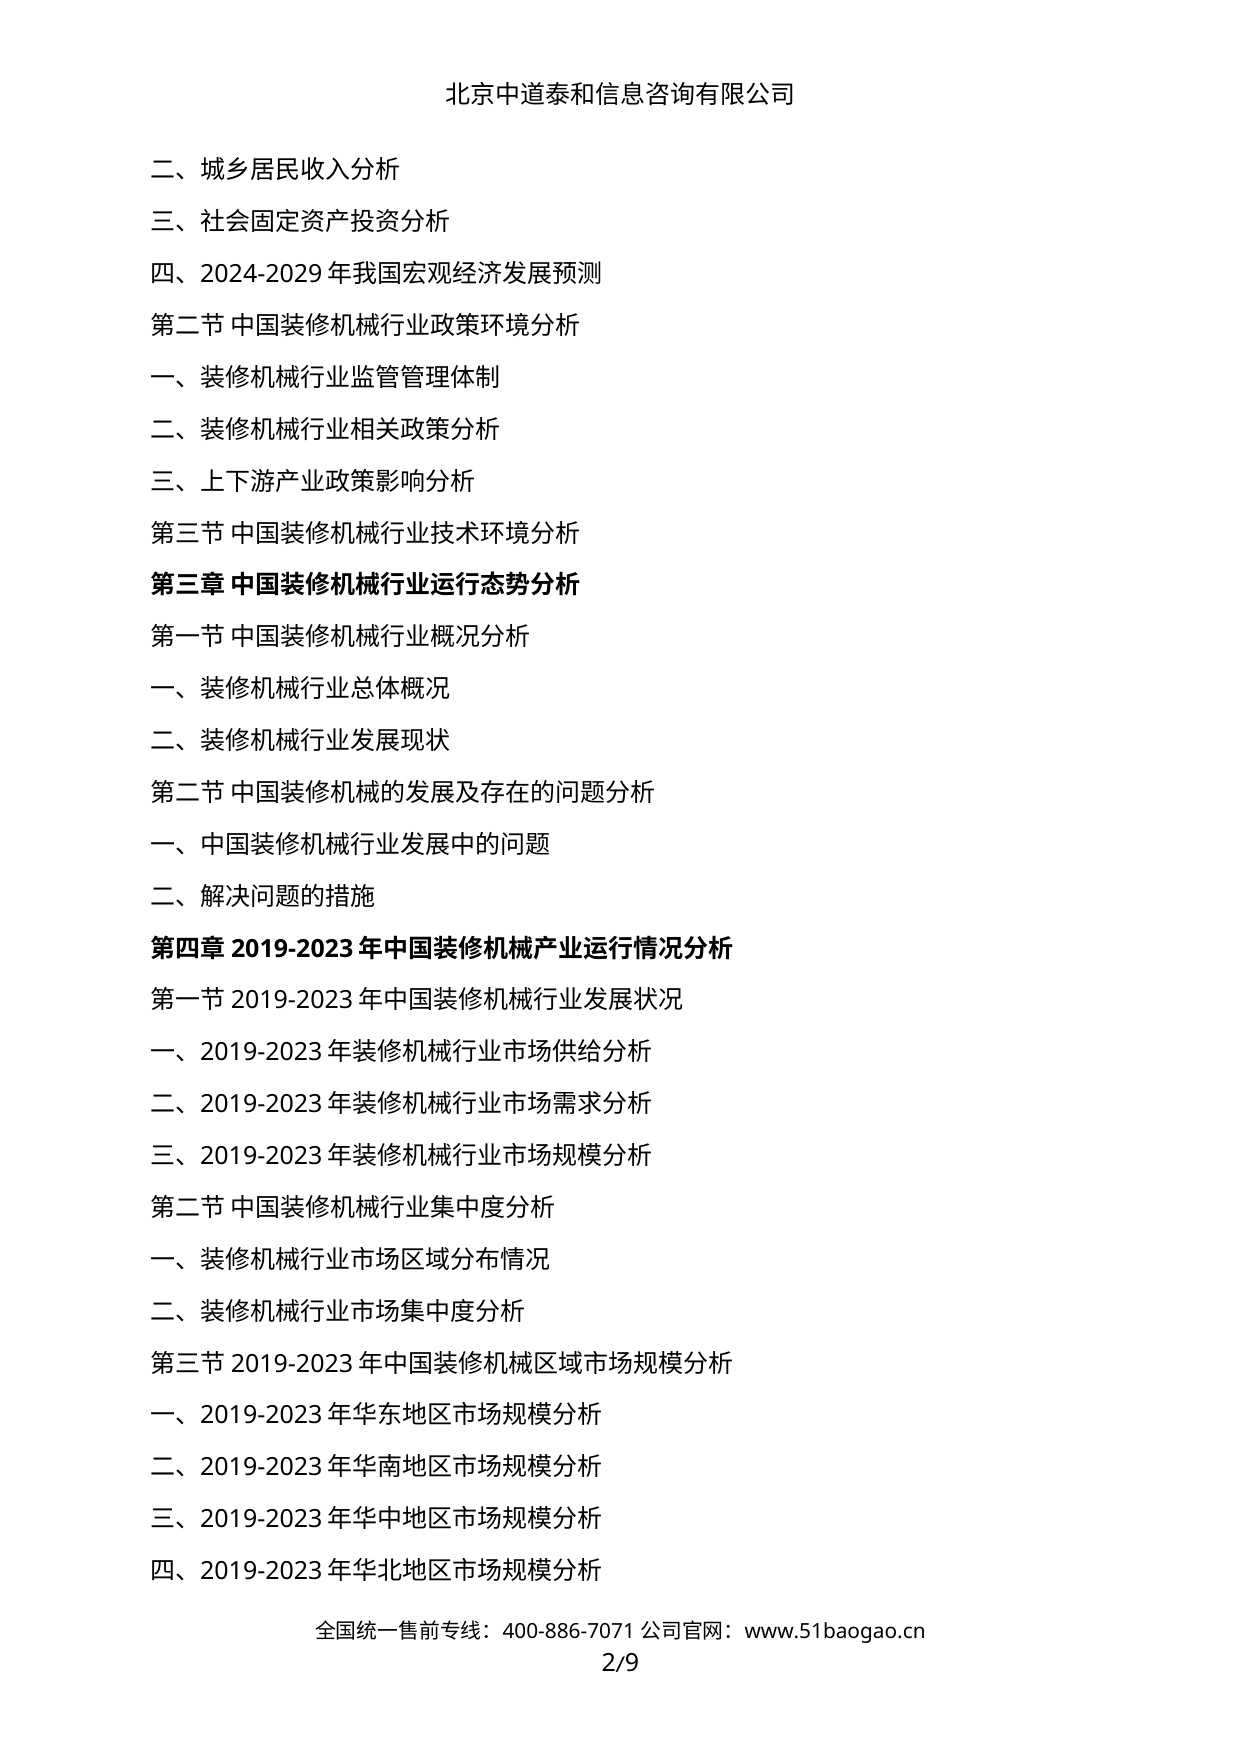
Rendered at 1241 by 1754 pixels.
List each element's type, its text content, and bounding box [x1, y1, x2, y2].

text 第四章 2019-2023年中国装修机械产业运行情况分析 [150, 928, 1090, 964]
text 一、2019-2023年华东地区市场规模分析 [150, 1395, 1090, 1431]
text 二、解决问题的措施 [150, 876, 1090, 912]
text 第二节 中国装修机械的发展及存在的问题分析 [150, 772, 1090, 809]
text 二、2019-2023年华南地区市场规模分析 [150, 1447, 1090, 1483]
text 一、2019-2023年装修机械行业市场供给分析 [150, 1032, 1090, 1068]
text 三、上下游产业政策影响分析 [150, 461, 1090, 497]
text 第三节 中国装修机械行业技术环境分析 [150, 513, 1090, 549]
text 三、2019-2023年华中地区市场规模分析 [150, 1499, 1090, 1535]
text 第二节 中国装修机械行业集中度分析 [150, 1187, 1090, 1224]
text 一、中国装修机械行业发展中的问题 [150, 824, 1090, 861]
text 一、装修机械行业监管管理体制 [150, 357, 1090, 394]
text 三、社会固定资产投资分析 [150, 202, 1090, 238]
text 第二节 中国装修机械行业政策环境分析 [150, 306, 1090, 342]
text 一、装修机械行业总体概况 [150, 669, 1090, 705]
text 第一节 2019-2023年中国装修机械行业发展状况 [150, 980, 1090, 1016]
text 二、装修机械行业市场集中度分析 [150, 1291, 1090, 1327]
text 二、城乡居民收入分析 [150, 150, 1090, 186]
text 二、装修机械行业发展现状 [150, 721, 1090, 757]
text 第一节 中国装修机械行业概况分析 [150, 617, 1090, 653]
text 第三节 2019-2023年中国装修机械区域市场规模分析 [150, 1343, 1090, 1379]
text 第三章 中国装修机械行业运行态势分析 [150, 565, 1090, 601]
text 一、装修机械行业市场区域分布情况 [150, 1239, 1090, 1276]
text 二、装修机械行业相关政策分析 [150, 409, 1090, 446]
text 三、2019-2023年装修机械行业市场规模分析 [150, 1136, 1090, 1172]
text 二、2019-2023年装修机械行业市场需求分析 [150, 1084, 1090, 1120]
text 四、2024-2029年我国宏观经济发展预测 [150, 254, 1090, 290]
text 四、2019-2023年华北地区市场规模分析 [150, 1551, 1090, 1587]
